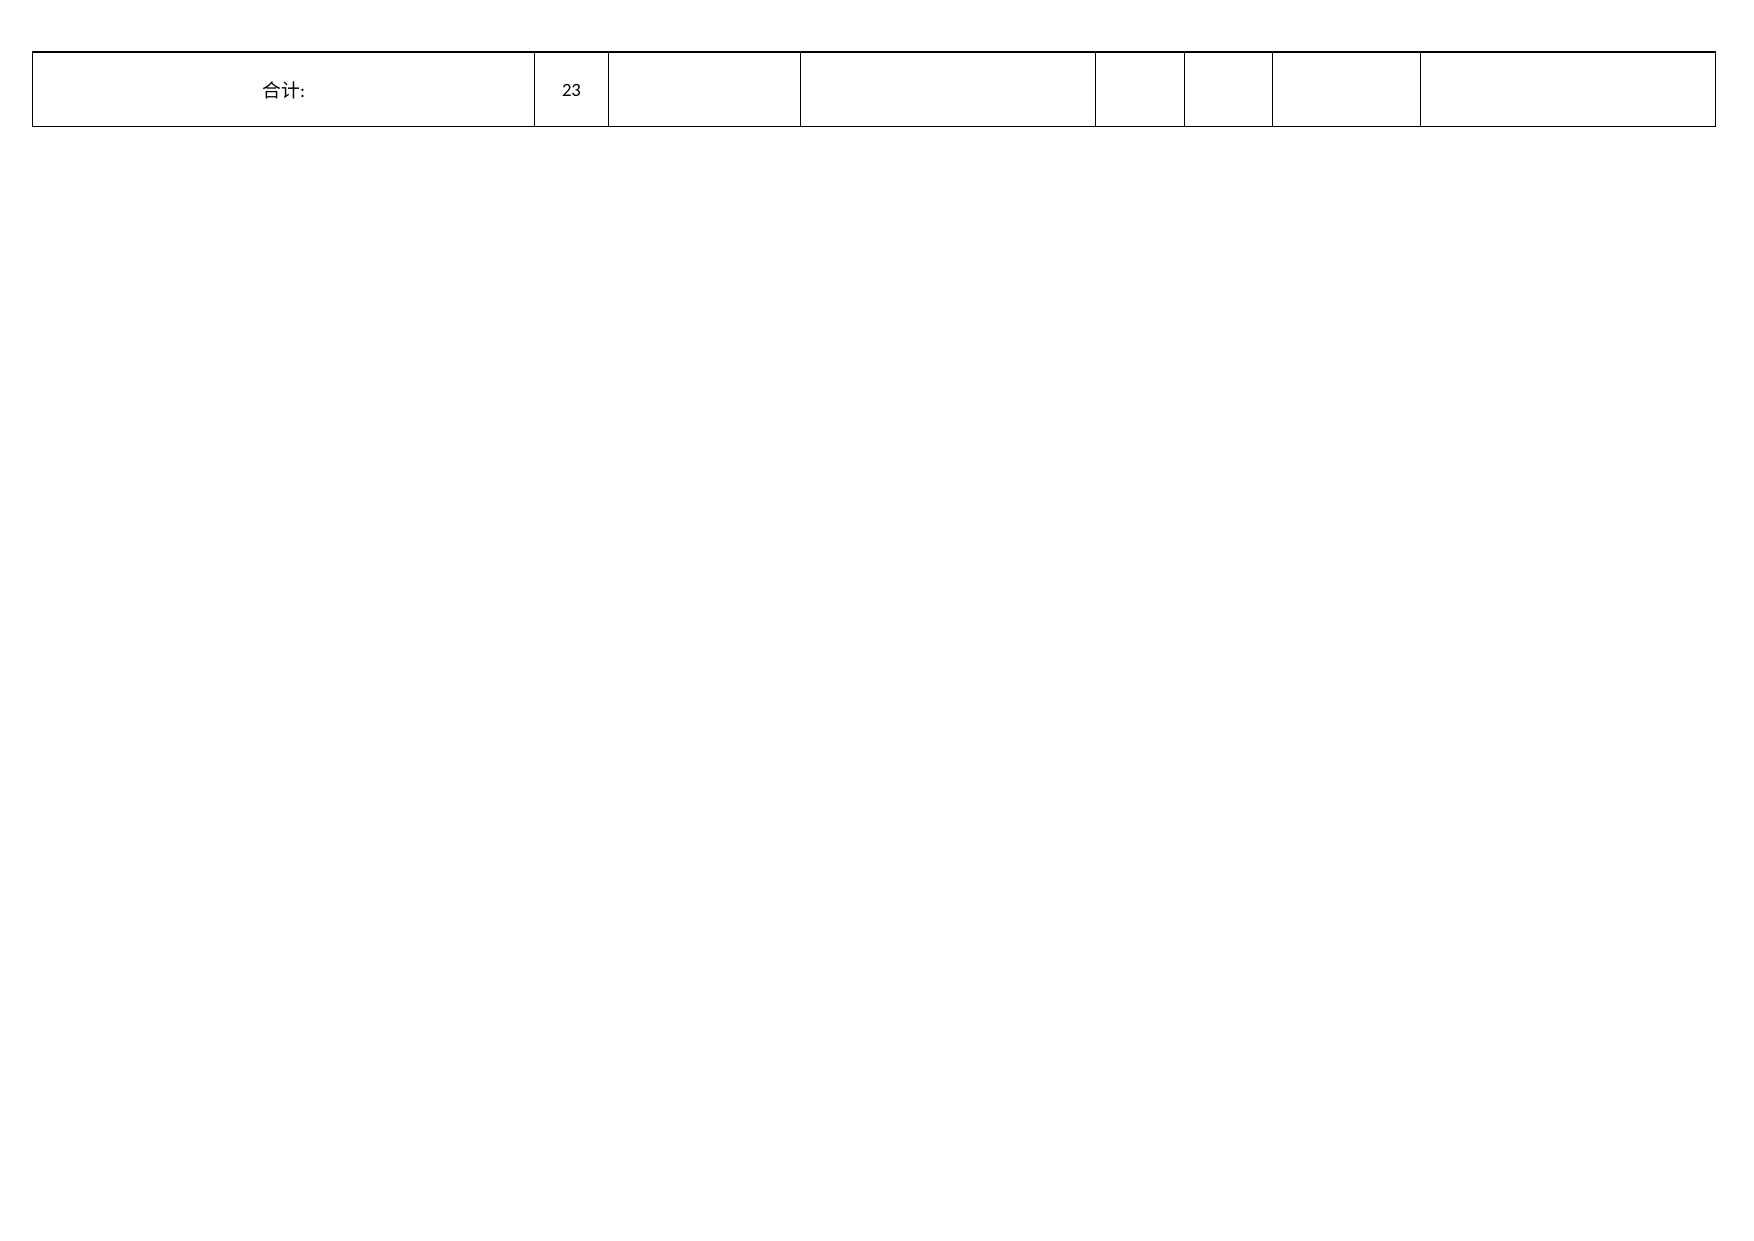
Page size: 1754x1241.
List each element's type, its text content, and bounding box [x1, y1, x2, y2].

table_cell [1185, 53, 1272, 126]
table_cell 合计: [33, 53, 534, 126]
table_cell [609, 53, 800, 126]
table_cell [1273, 53, 1420, 126]
table_cell [1096, 53, 1184, 126]
table_cell 23 [535, 53, 608, 126]
table_cell [801, 53, 1095, 126]
table_cell [1421, 53, 1715, 126]
